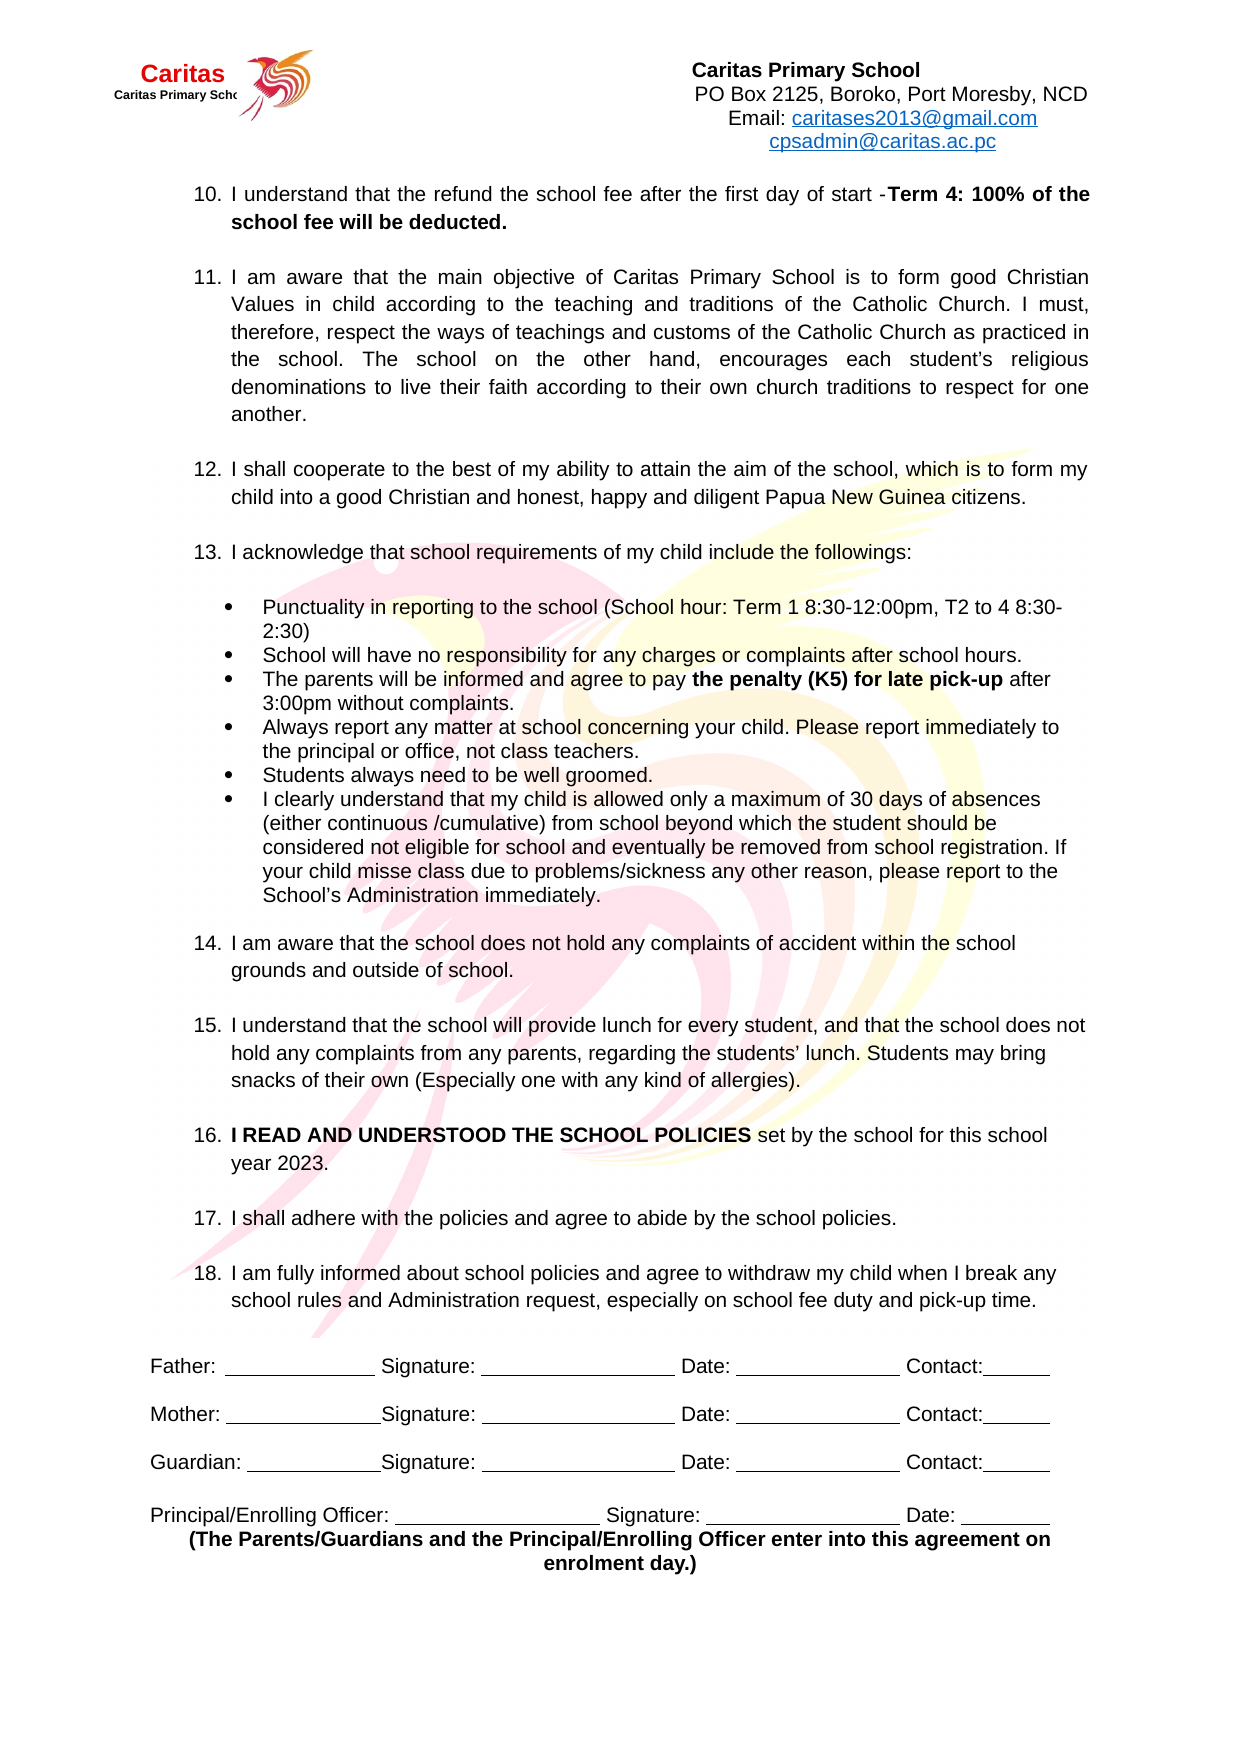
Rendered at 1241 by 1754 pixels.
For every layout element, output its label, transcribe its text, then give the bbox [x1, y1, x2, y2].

list I clearly understand that my child is allowed only a maximum of 30 days of absences (either continuous /cumulative) from school beyond which the student should be considered not eligible for school and eventually be removed from school registration. If your child misse class due to problems/sickness any other reason, please report to the School’s Administration immediately. [225, 787, 1090, 907]
list Always report any matter at school concerning your child. Please report immediately to the principal or office, not class teachers. [225, 715, 1090, 763]
text Guardian: Signature: Date: Contact: [150, 1450, 1090, 1474]
text Principal/Enrolling Officer: Signature: Date: [150, 1503, 1090, 1527]
list Students always need to be well groomed. [225, 763, 1090, 787]
list I acknowledge that school requirements of my child include the followings: [193, 539, 1090, 563]
picture [236, 50, 319, 121]
list I am aware that the main objective of Caritas Primary School is to form good Christian Values in child according to the teaching and traditions of the Catholic Church. I must, therefore, respect the ways of teachings and customs of the Catholic Church as practiced in the school. The school on the other hand, encourages each student’s religious denominations to live their faith according to their own church traditions to respect for one another. [193, 264, 1090, 426]
list The parents will be informed and agree to pay the penalty (K5) for late pick-up after 3:00pm without complaints. [225, 667, 1090, 715]
list I understand that the school will provide lunch for every student, and that the school does not hold any complaints from any parents, regarding the students’ lunch. Students may bring snacks of their own (Especially one with any kind of allergies). [193, 1013, 1090, 1092]
text Mother: Signature: Date: Contact: [150, 1402, 1090, 1426]
list School will have no responsibility for any charges or complaints after school hours. [225, 643, 1090, 667]
list I am aware that the school does not hold any complaints of accident within the school grounds and outside of school. [193, 931, 1090, 982]
list I shall adhere with the policies and agree to abide by the school policies. [193, 1206, 1090, 1229]
list I READ AND UNDERSTOOD THE SCHOOL POLICIES set by the school for this school year 2023. [193, 1123, 1090, 1174]
list I am fully informed about school policies and agree to withdraw my child when I break any school rules and Administration request, especially on school fee duty and pick-up time. [193, 1261, 1090, 1312]
text Father: Signature: Date: Contact: [150, 1354, 1090, 1378]
text (The Parents/Guardians and the Principal/Enrolling Officer enter into this agreement on enrolment day.) [150, 1527, 1090, 1574]
list I understand that the refund the school fee after the first day of start -Term 4: 100% of the school fee will be deducted. [193, 182, 1090, 233]
list I shall cooperate to the best of my ability to attain the aim of the school, which is to form my child into a good Christian and honest, happy and diligent Papua New Guinea citizens. [193, 457, 1090, 508]
list Punctuality in reporting to the school (School hour: Term 1 8:30-12:00pm, T2 to 4 8:30-2:30) [225, 594, 1090, 643]
